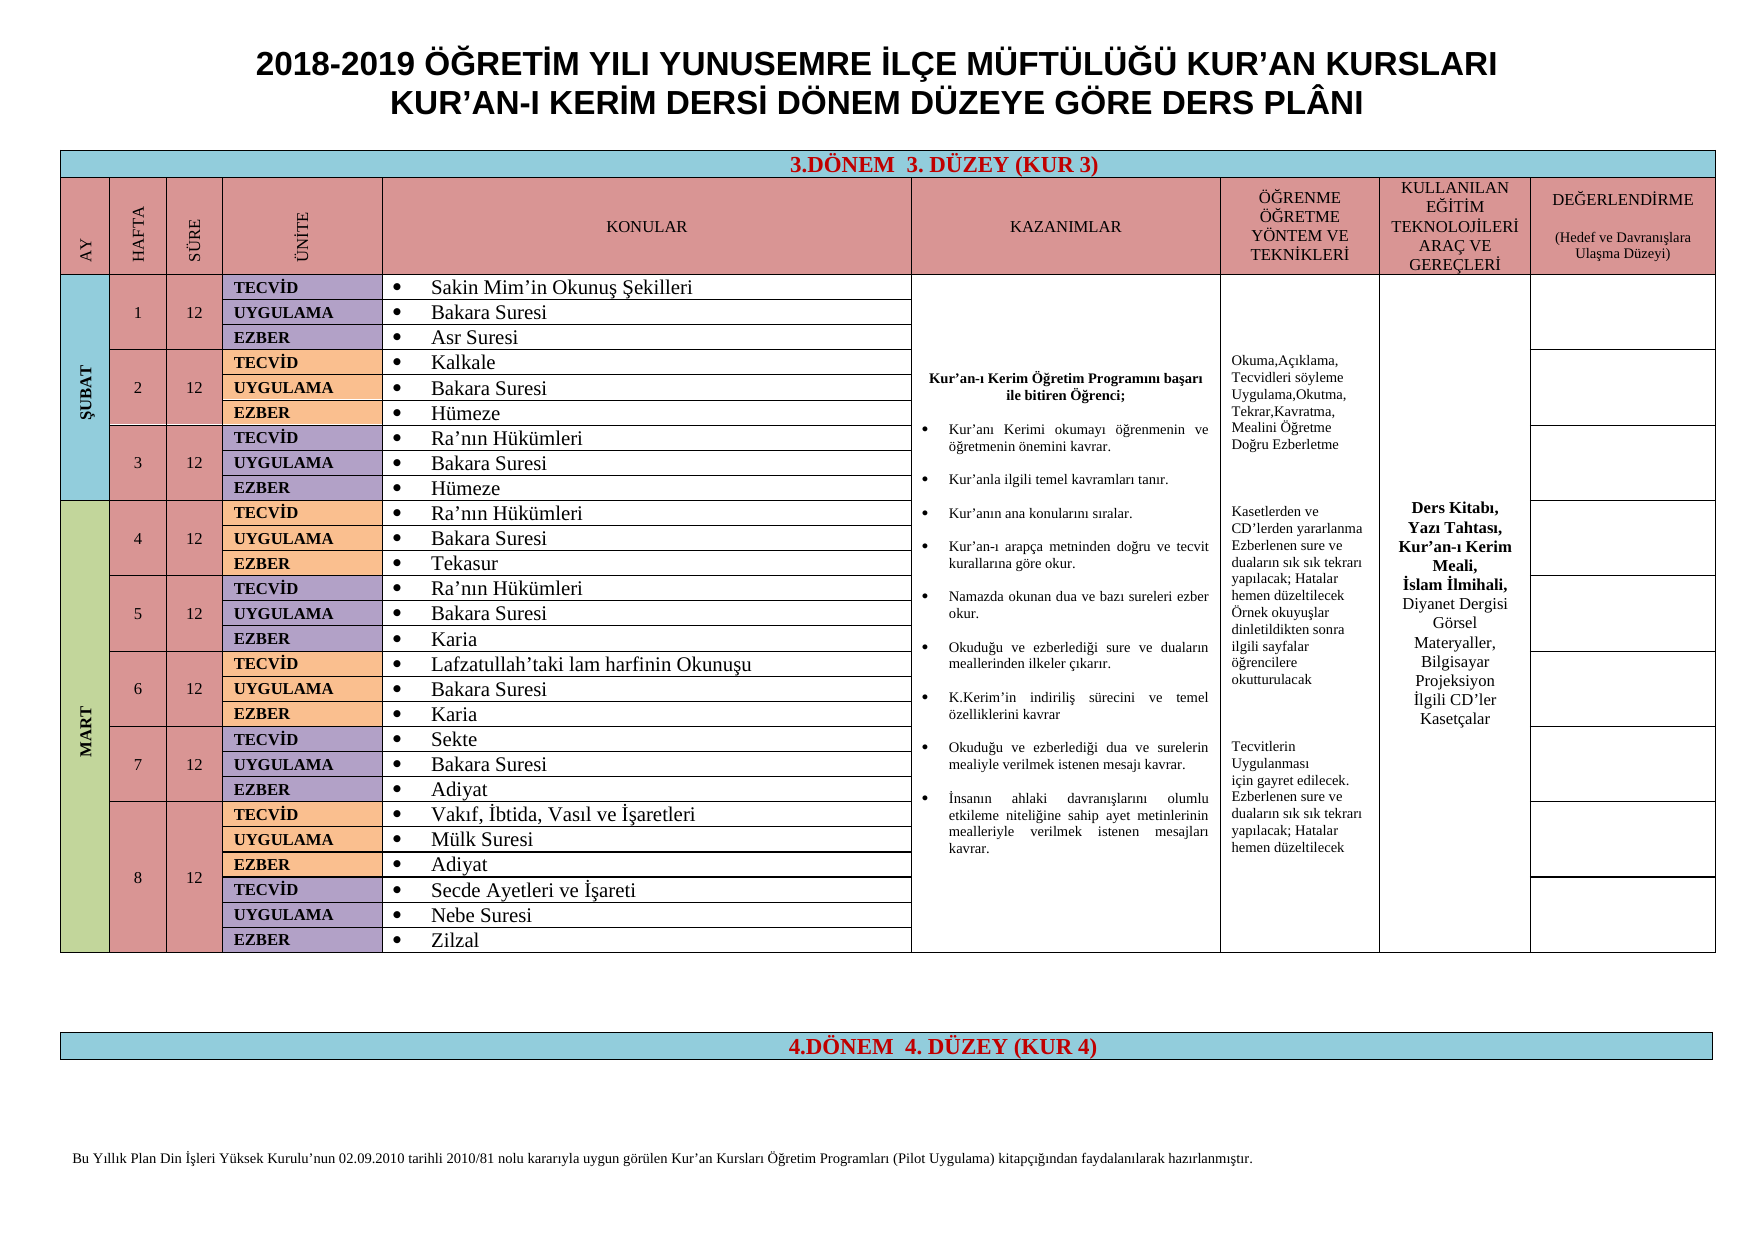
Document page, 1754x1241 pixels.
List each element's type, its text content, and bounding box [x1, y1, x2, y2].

table_cell Okuma,Açıklama, Tecvidleri söyleme Uygulama,Okutma, Tekrar,Kavratma, Mealini Öğretme Doğru Ezberletme Kasetlerden ve CD’lerden yararlanma Ezberlenen sure ve duaların sık sık tekrarı yapılacak; Hatalar hemen düzeltilecek Örnek okuyuşlar dinletildikten sonra ilgili sayfalar öğrencilere okutturulacak Tecvitlerin Uygulanması için gayret edilecek. Ezberlenen sure ve duaların sık sık tekrarı yapılacak; Hatalar hemen düzeltilecek [1221, 275, 1379, 952]
table_cell UYGULAMA [223, 526, 382, 550]
table_cell UYGULAMA [223, 903, 382, 927]
table_cell 5 [110, 576, 166, 651]
table_cell Tekasur [383, 551, 911, 575]
table_cell Ra’nın Hükümleri [383, 426, 911, 450]
table_cell 8 [110, 802, 166, 952]
table_cell TECVİD [223, 275, 382, 299]
table_cell Bakara Suresi [383, 526, 911, 550]
table_cell Secde Ayetleri ve İşareti [383, 878, 911, 902]
table_cell TECVİD [223, 576, 382, 600]
table_cell [1531, 501, 1715, 575]
table_cell EZBER [223, 853, 382, 876]
table_cell EZBER [223, 626, 382, 651]
table_cell Sakin Mim’in Okunuş Şekilleri [383, 275, 911, 299]
table_cell Ders Kitabı, Yazı Tahtası, Kur’an-ı Kerim Meali, İslam İlmihali, Diyanet Dergisi Görsel Materyaller, Bilgisayar Projeksiyon İlgili CD’ler Kasetçalar [1380, 275, 1530, 952]
table_cell Bakara Suresi [383, 752, 911, 776]
table_cell TECVİD [223, 426, 382, 450]
table_cell KAZANIMLAR [912, 178, 1220, 274]
table_cell Adiyat [383, 777, 911, 801]
table_cell Bakara Suresi [383, 601, 911, 625]
table_cell Adiyat [383, 853, 911, 876]
table_cell 7 [110, 727, 166, 801]
table_cell [1531, 652, 1715, 726]
table_cell UYGULAMA [223, 752, 382, 776]
table_cell [1531, 802, 1715, 876]
table_cell TECVİD [223, 652, 382, 676]
table_cell TECVİD [223, 727, 382, 751]
table_cell TECVİD [223, 350, 382, 374]
table_cell 4 [110, 501, 166, 575]
table_cell UYGULAMA [223, 451, 382, 475]
table_cell 12 [167, 727, 222, 801]
table_cell EZBER [223, 325, 382, 349]
table_cell UYGULAMA [223, 677, 382, 701]
table_cell [1531, 426, 1715, 500]
table_cell EZBER [223, 476, 382, 500]
table_cell ÖĞRENME ÖĞRETME YÖNTEM VE TEKNİKLERİ [1221, 178, 1379, 274]
table_cell Bakara Suresi [383, 300, 911, 324]
table_cell Hümeze [383, 401, 911, 424]
table_cell TECVİD [223, 878, 382, 902]
table_cell Karia [383, 702, 911, 726]
table_cell Ra’nın Hükümleri [383, 501, 911, 525]
table_cell UYGULAMA [223, 601, 382, 625]
table_cell MART [61, 501, 109, 952]
table_cell 3 [110, 426, 166, 500]
table_cell Nebe Suresi [383, 903, 911, 927]
table_cell SÜRE [167, 178, 222, 274]
table_cell EZBER [223, 928, 382, 952]
table_cell 1 [110, 275, 166, 349]
table_header 4.DÖNEM 4. DÜZEY (KUR 4) [61, 1033, 1712, 1059]
table_cell 2 [110, 350, 166, 424]
table_cell UYGULAMA [223, 300, 382, 324]
table_cell AY [61, 178, 109, 274]
table_cell 12 [167, 652, 222, 726]
table_cell Kalkale [383, 350, 911, 374]
table_cell [1531, 727, 1715, 801]
table_cell Hümeze [383, 476, 911, 500]
table_cell ÜNİTE [223, 178, 382, 274]
table_cell EZBER [223, 777, 382, 801]
table_cell HAFTA [110, 178, 166, 274]
table_cell UYGULAMA [223, 375, 382, 399]
table_cell UYGULAMA [223, 827, 382, 851]
table_cell TECVİD [223, 802, 382, 826]
table_cell DEĞERLENDİRME (Hedef ve Davranışlara Ulaşma Düzeyi) [1531, 178, 1715, 274]
table_cell [1531, 275, 1715, 349]
table_cell 12 [167, 350, 222, 424]
table_cell 12 [167, 426, 222, 500]
table_cell Ra’nın Hükümleri [383, 576, 911, 600]
table_cell 12 [167, 501, 222, 575]
table_cell EZBER [223, 551, 382, 575]
table_cell 12 [167, 576, 222, 651]
table_cell TECVİD [223, 501, 382, 525]
table_cell Bakara Suresi [383, 375, 911, 399]
table_cell [1531, 576, 1715, 651]
table_cell Vakıf, İbtida, Vasıl ve İşaretleri [383, 802, 911, 826]
table_cell Asr Suresi [383, 325, 911, 349]
table_cell 12 [167, 802, 222, 952]
table_cell KULLANILAN EĞİTİM TEKNOLOJİLERİ ARAÇ VE GEREÇLERİ [1380, 178, 1530, 274]
table_cell [1531, 350, 1715, 424]
table_cell EZBER [223, 702, 382, 726]
table_cell KONULAR [383, 178, 911, 274]
table_cell 12 [167, 275, 222, 349]
table_cell Mülk Suresi [383, 827, 911, 851]
table_cell 6 [110, 652, 166, 726]
table_cell Lafzatullah’taki lam harfinin Okunuşu [383, 652, 911, 676]
table_cell Karia [383, 626, 911, 651]
table_cell Bakara Suresi [383, 451, 911, 475]
table_cell EZBER [223, 401, 382, 424]
table_cell Sekte [383, 727, 911, 751]
table_cell Bakara Suresi [383, 677, 911, 701]
table_cell [1531, 878, 1715, 952]
table_cell ŞUBAT [61, 275, 109, 500]
table_cell Zilzal [383, 928, 911, 952]
table_header 3.DÖNEM 3. DÜZEY (KUR 3) [61, 151, 1715, 177]
